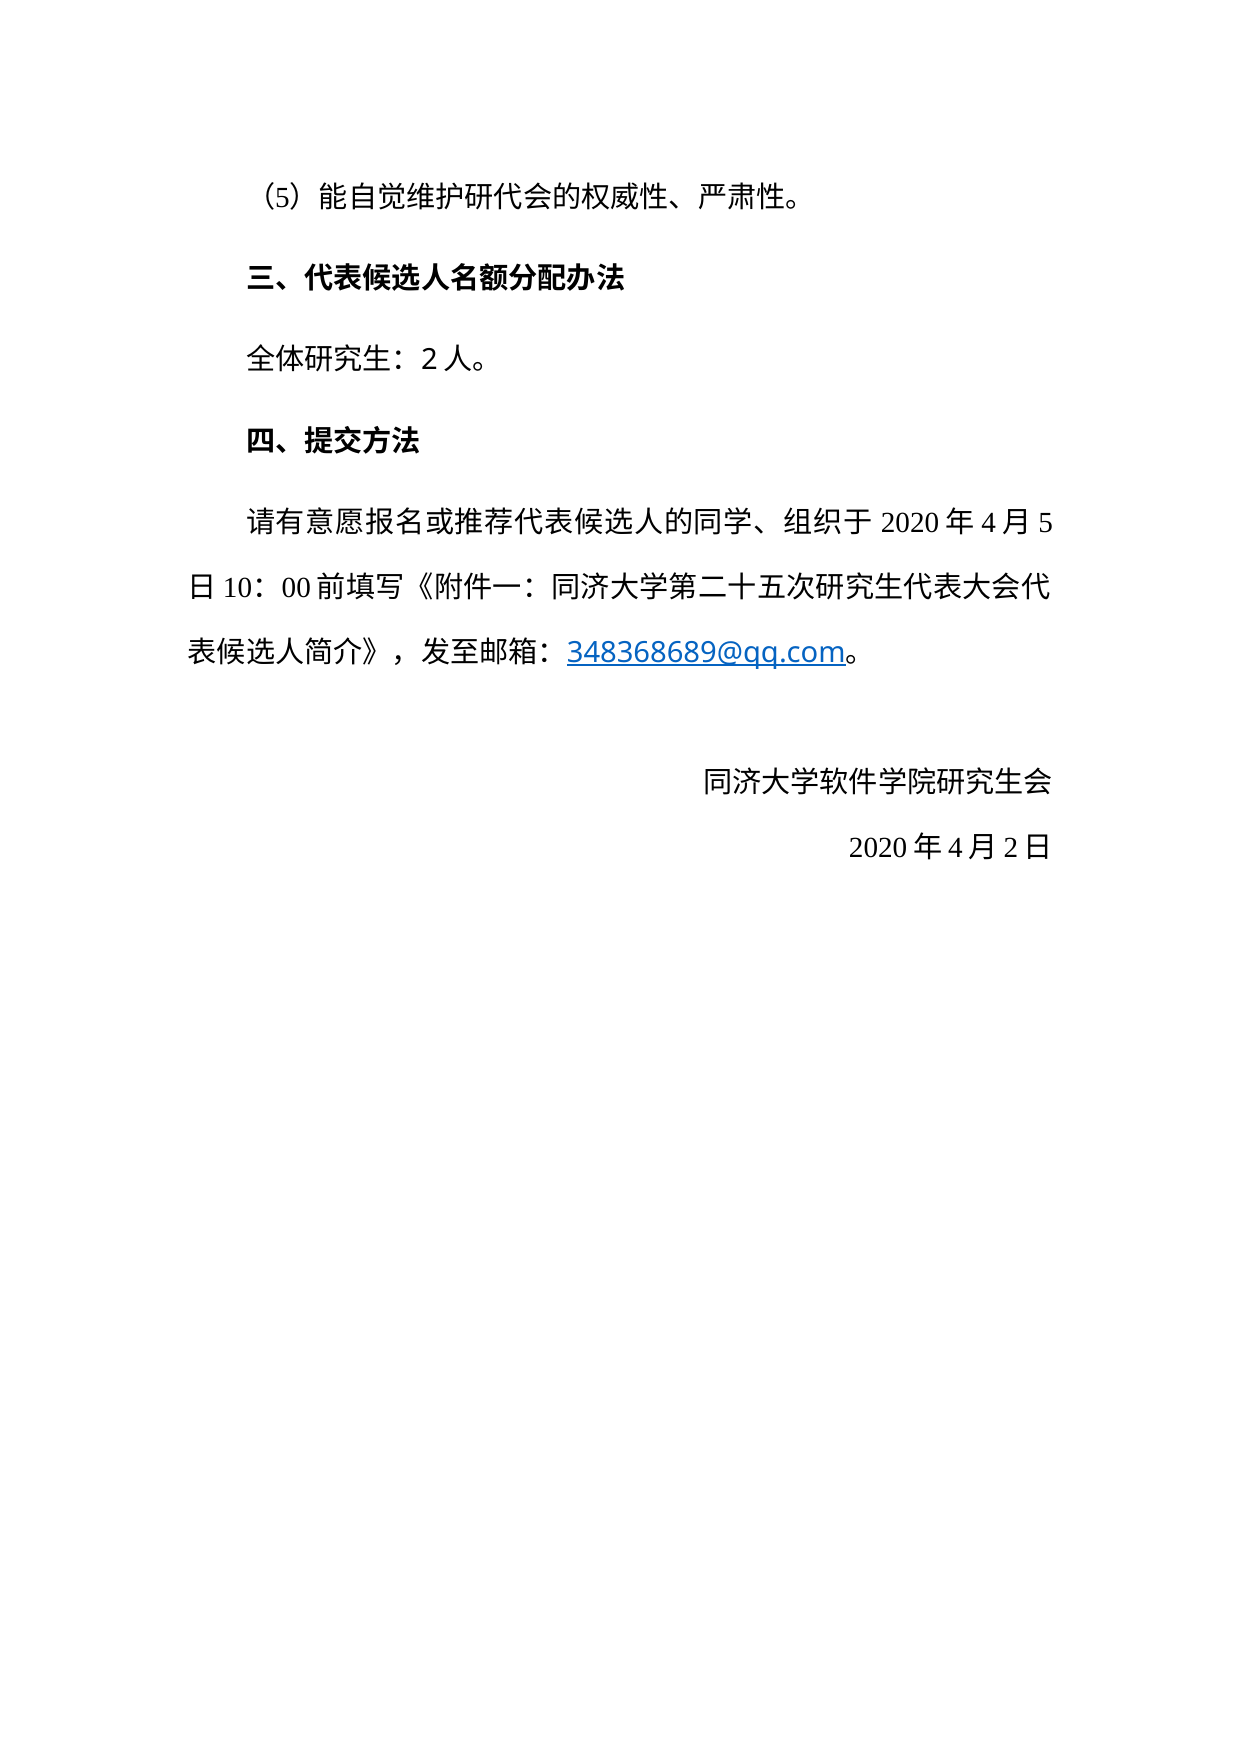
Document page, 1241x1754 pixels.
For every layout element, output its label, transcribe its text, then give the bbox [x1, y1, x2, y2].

text 请有意愿报名或推荐代表候选人的同学、组织于2020年4月5日10：00前填写《附件一：同济大学第二十五次研究生代表大会代表候选人简介》，发至邮箱：348368689@qq.com。 [187, 487, 1053, 682]
text 2020年4月2日 [187, 812, 1053, 877]
text 同济大学软件学院研究生会 [187, 747, 1053, 812]
text 全体研究生：2人。 [187, 324, 1053, 389]
text 三、代表候选人名额分配办法 [187, 243, 1053, 308]
text 四、提交方法 [187, 406, 1053, 471]
text （5）能自觉维护研代会的权威性、严肃性。 [187, 162, 1053, 227]
